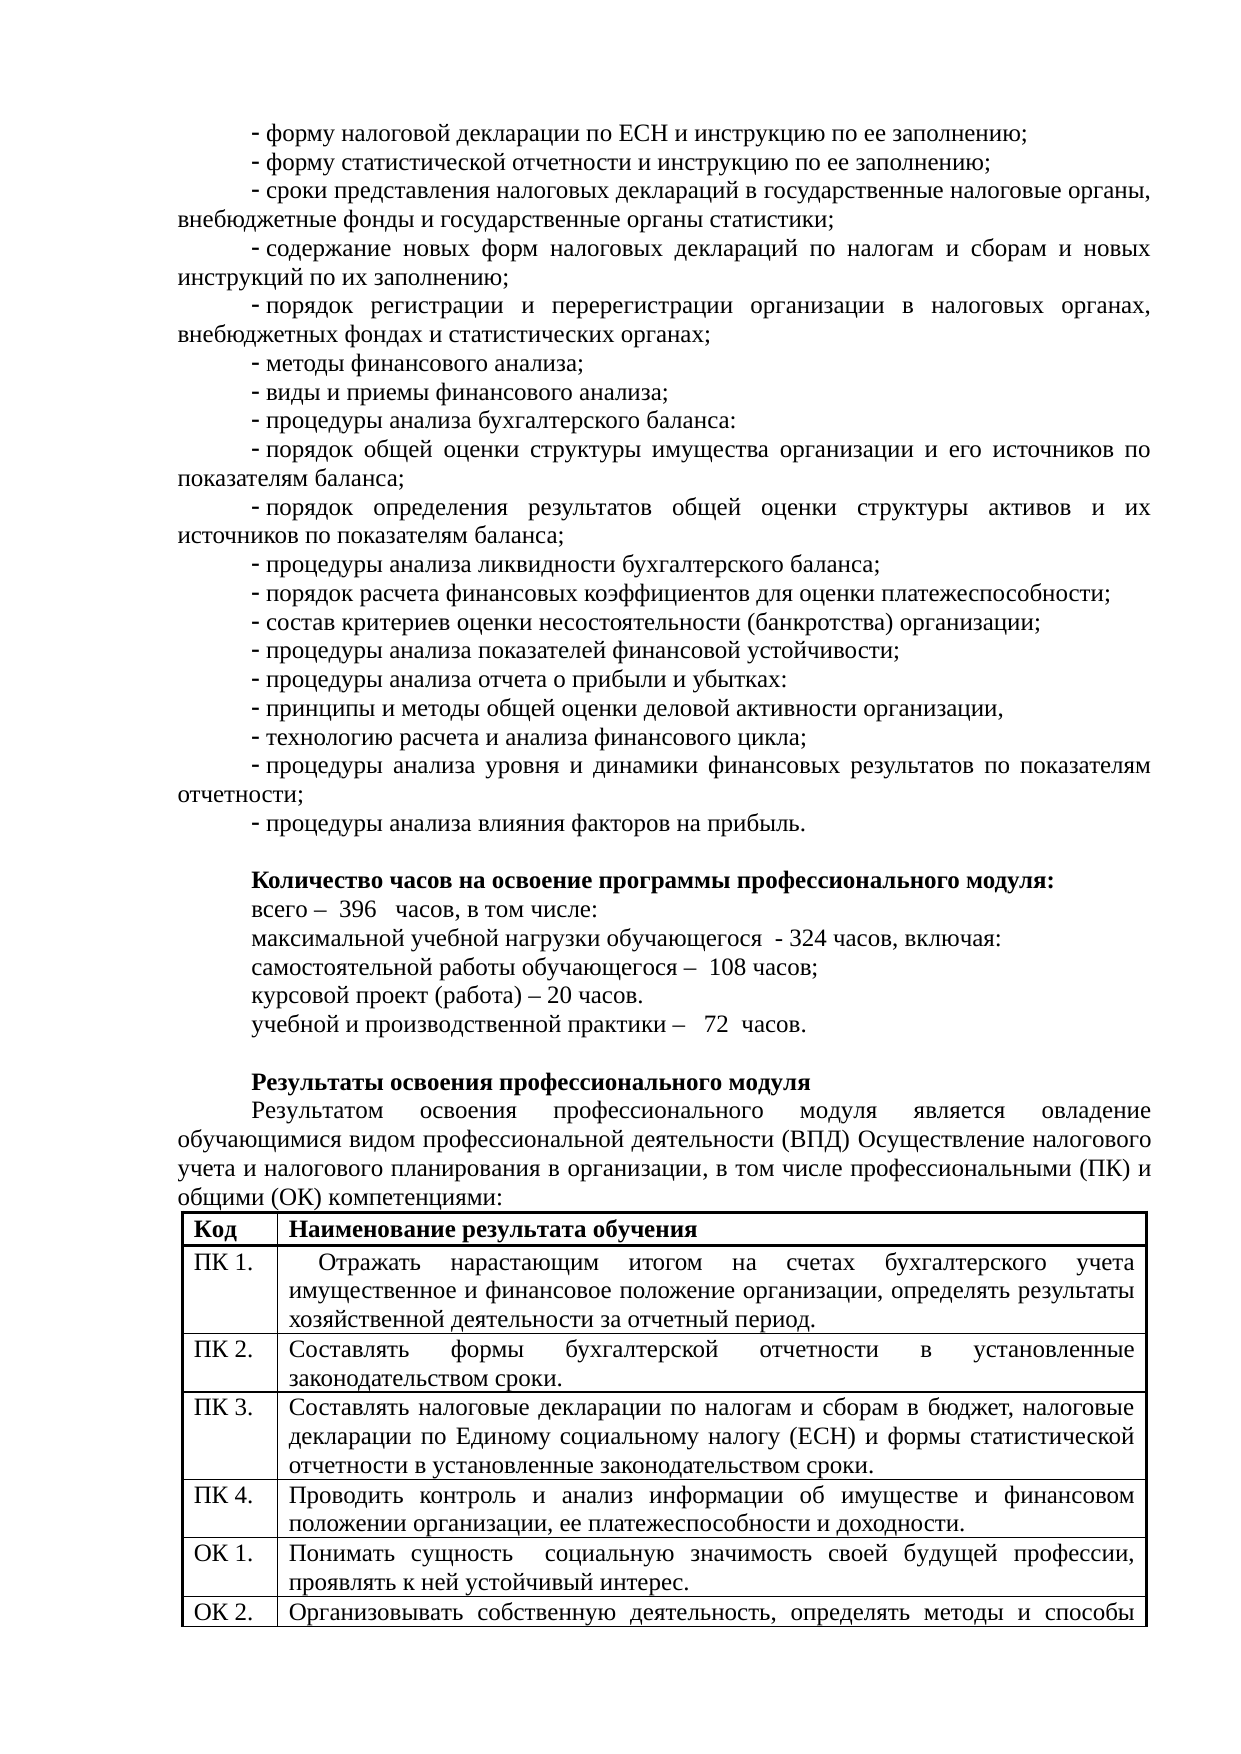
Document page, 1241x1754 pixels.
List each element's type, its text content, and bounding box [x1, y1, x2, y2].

list процедуры анализа влияния факторов на прибыль. [177, 808, 1152, 837]
subtitle Результаты освоения профессионального модуля [177, 1067, 1152, 1096]
list порядок определения результатов общей оценки структуры активов и их источников по показателям баланса; [177, 492, 1152, 549]
text учебной и производственной практики – 72 часов. [177, 1009, 1152, 1038]
table_header Код [184, 1214, 277, 1243]
text самостоятельной работы обучающегося – 108 часов; [177, 952, 1152, 981]
table_cell ПК 4. [184, 1480, 277, 1537]
text Результатом освоения профессионального модуля является овладение обучающимися видом профессиональной деятельности (ВПД) Осуществление налогового учета и налогового планирования в организации, в том числе профессиональными (ПК) и общими (ОК) компетенциями: [177, 1096, 1152, 1211]
list принципы и методы общей оценки деловой активности организации, [177, 693, 1152, 722]
list процедуры анализа уровня и динамики финансовых результатов по показателям отчетности; [177, 751, 1152, 808]
list содержание новых форм налоговых деклараций по налогам и сборам и новых инструкций по их заполнению; [177, 233, 1152, 291]
table_cell ОК 2. [184, 1597, 277, 1626]
text Количество часов на освоение программы профессионального модуля: [177, 866, 1152, 894]
text курсовой проект (работа) – 20 часов. [177, 981, 1152, 1009]
list состав критериев оценки несостоятельности (банкротства) организации; [177, 607, 1152, 636]
table_cell Составлять налоговые декларации по налогам и сборам в бюджет, налоговые декларации по Единому социальному налогу (ЕСН) и формы статистической отчетности в установленные законодательством сроки. [278, 1393, 1145, 1479]
table_cell ПК 3. [184, 1393, 277, 1479]
list процедуры анализа ликвидности бухгалтерского баланса; [177, 549, 1152, 578]
list технологию расчета и анализа финансового цикла; [177, 722, 1152, 751]
table_cell ПК 2. [184, 1334, 277, 1391]
list порядок расчета финансовых коэффициентов для оценки платежеспособности; [177, 578, 1152, 607]
list процедуры анализа бухгалтерского баланса: [177, 406, 1152, 434]
list порядок регистрации и перерегистрации организации в налоговых органах, внебюджетных фондах и статистических органах; [177, 291, 1152, 348]
table_cell Понимать сущность социальную значимость своей будущей профессии, проявлять к ней устойчивый интерес. [278, 1538, 1145, 1596]
table_cell Проводить контроль и анализ информации об имуществе и финансовом положении организации, ее платежеспособности и доходности. [278, 1480, 1145, 1537]
table_header Наименование результата обучения [278, 1214, 1145, 1243]
list процедуры анализа показателей финансовой устойчивости; [177, 636, 1152, 664]
table_cell Отражать нарастающим итогом на счетах бухгалтерского учета имущественное и финансовое положение организации, определять результаты хозяйственной деятельности за отчетный период. [278, 1247, 1145, 1333]
list процедуры анализа отчета о прибыли и убытках: [177, 664, 1152, 693]
list сроки представления налоговых деклараций в государственные налоговые органы, внебюджетные фонды и государственные органы статистики; [177, 176, 1152, 233]
text максимальной учебной нагрузки обучающегося - 324 часов, включая: [177, 923, 1152, 952]
table_cell Составлять формы бухгалтерской отчетности в установленные законодательством сроки. [278, 1334, 1145, 1391]
list форму налоговой декларации по ЕСН и инструкцию по ее заполнению; [177, 118, 1152, 147]
list форму статистической отчетности и инструкцию по ее заполнению; [177, 147, 1152, 176]
text всего – 396 часов, в том числе: [177, 894, 1152, 923]
list виды и приемы финансового анализа; [177, 377, 1152, 406]
table_cell ПК 1. [184, 1247, 277, 1333]
table_cell ОК 1. [184, 1538, 277, 1596]
list методы финансового анализа; [177, 348, 1152, 377]
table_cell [278, 1597, 1145, 1626]
list порядок общей оценки структуры имущества организации и его источников по показателям баланса; [177, 434, 1152, 492]
